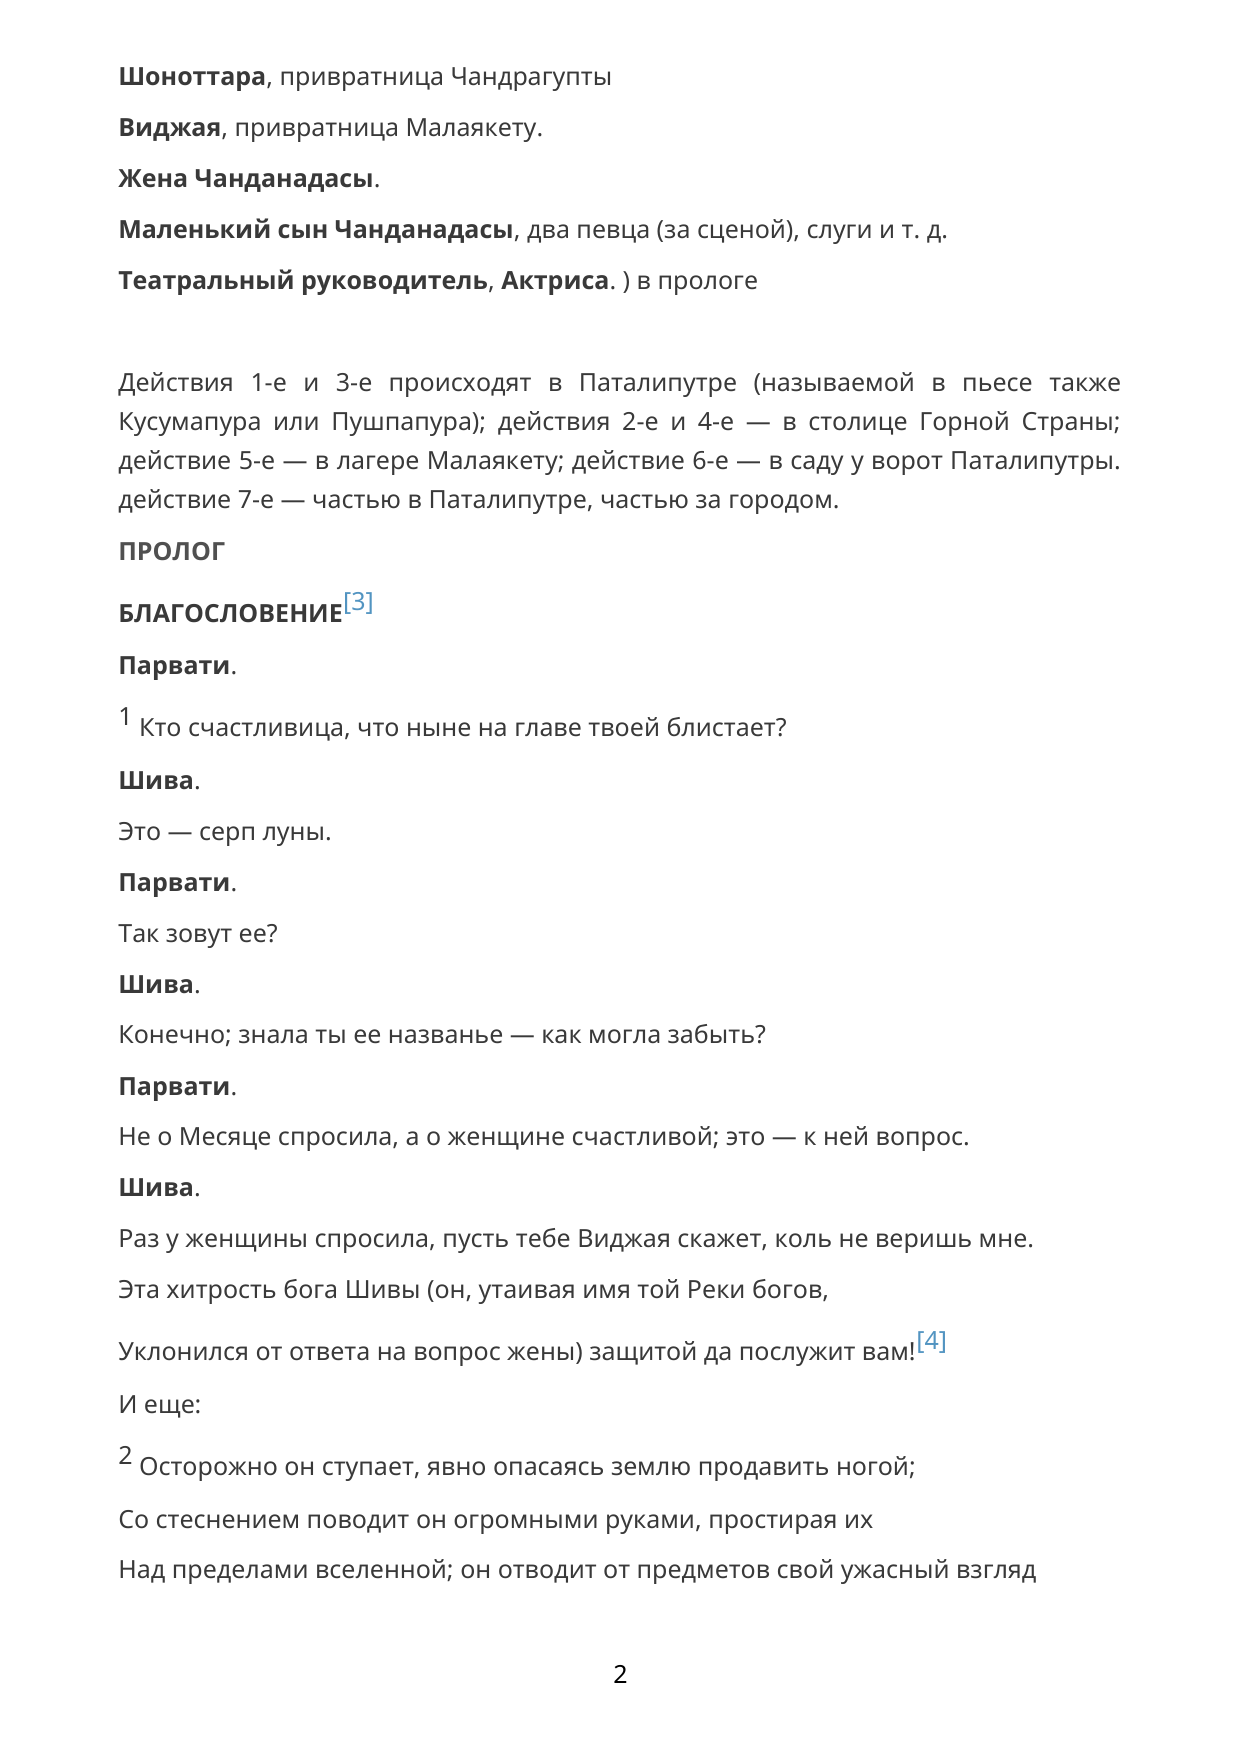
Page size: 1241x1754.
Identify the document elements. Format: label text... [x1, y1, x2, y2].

text 1 Кто счастливица, что ныне на главе твоей блистает? [118, 699, 1122, 744]
text И еще: [118, 1387, 1122, 1421]
text Шива. [118, 1170, 1122, 1204]
text Шива. [118, 966, 1122, 1000]
text Так зовут ее? [118, 915, 1122, 949]
subtitle ПРОЛОГ [118, 533, 1122, 567]
text Действия 1-е и 3-е происходят в Паталипутре (называемой в пьесе также Кусумапура или Пушпапура); действия 2-е и 4-е — в столице Горной Страны; действие 5-е — в лагере Малаякету; действие 6-е — в саду у ворот Паталипутры. действие 7-е — частью в Паталипутре, частью за городом. [118, 365, 1122, 516]
text Со стеснением поводит он огромными руками, простирая их [118, 1501, 1122, 1535]
text 2 Осторожно он ступает, явно опасаясь землю продавить ногой; [118, 1437, 1122, 1483]
text Не о Месяце спросила, а о женщине счастливой; это — к ней вопрос. [118, 1119, 1122, 1153]
text Шоноттара, привратница Чандрагупты [118, 59, 1122, 93]
text БЛАГОСЛОВЕНИЕ[3] [118, 584, 1122, 629]
text Это — серп луны. [118, 813, 1122, 847]
text Жена Чанданадасы. [118, 161, 1122, 195]
text Виджая, привратница Малаякету. [118, 110, 1122, 144]
text Раз у женщины спросила, пусть тебе Виджая скажет, коль не веришь мне. [118, 1221, 1122, 1255]
text Театральный руководитель, Актриса. ) в прологе [118, 263, 1122, 297]
text Конечно; знала ты ее названье — как могла забыть? [118, 1017, 1122, 1051]
text Парвати. [118, 648, 1122, 682]
text Парвати. [118, 1068, 1122, 1102]
text Эта хитрость бога Шивы (он, утаивая имя той Реки богов, [118, 1272, 1122, 1306]
text Уклонился от ответа на вопрос жены) защитой да послужит вам![4] [118, 1323, 1122, 1368]
text Шива. [118, 762, 1122, 797]
text Маленький сын Чанданадасы, два певца (за сценой), слуги и т. д. [118, 212, 1122, 246]
text Парвати. [118, 864, 1122, 898]
text Над пределами вселенной; он отводит от предметов свой ужасный взгляд [118, 1552, 1122, 1586]
